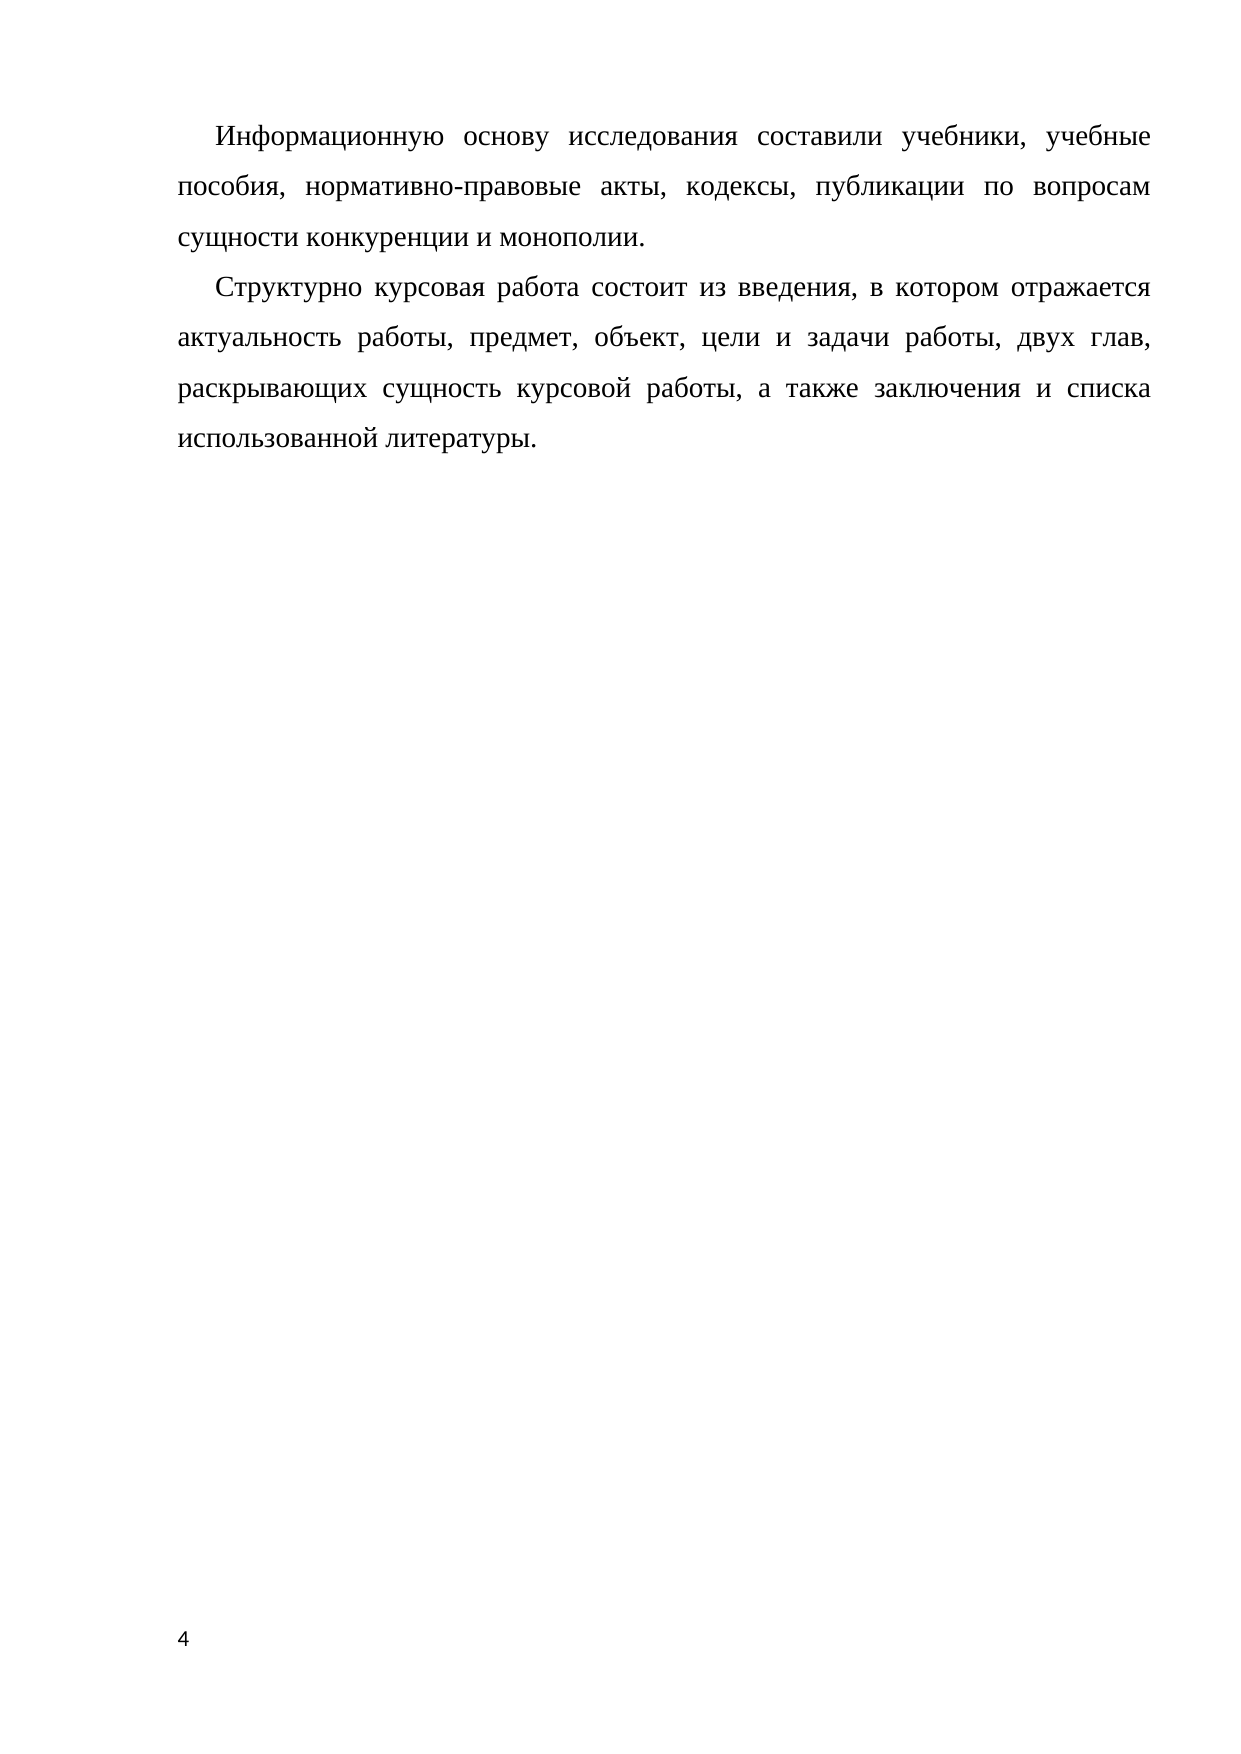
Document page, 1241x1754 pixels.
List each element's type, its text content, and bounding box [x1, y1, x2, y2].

text Информационную основу исследования составили учебники, учебные пособия, нормативно-правовые акты, кодексы, публикации по вопросам сущности конкуренции и монополии. [177, 118, 1152, 252]
text Структурно курсовая работа состоит из введения, в котором отражается актуальность работы, предмет, объект, цели и задачи работы, двух глав, раскрывающих сущность курсовой работы, а также заключения и списка использованной литературы. [177, 269, 1152, 453]
